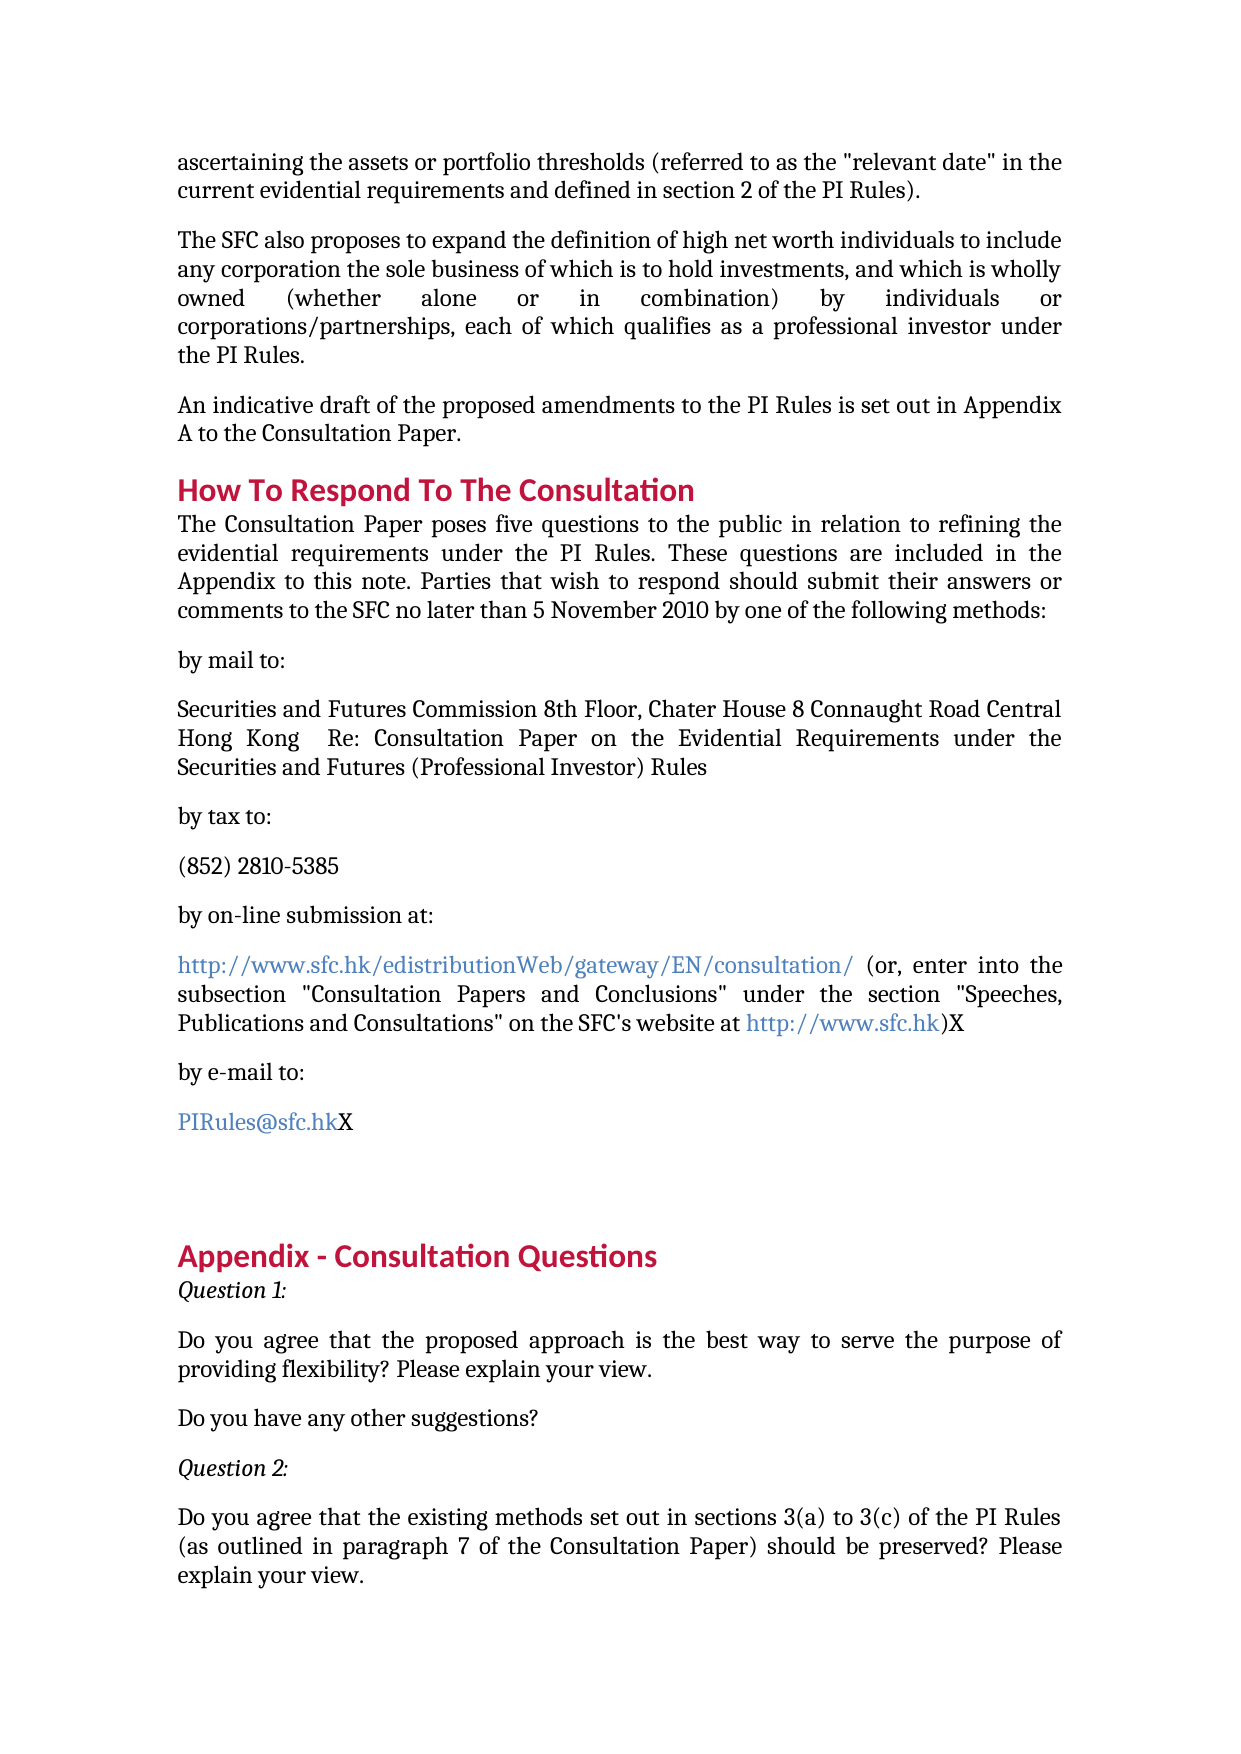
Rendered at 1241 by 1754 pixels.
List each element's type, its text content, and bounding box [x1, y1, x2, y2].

subtitle Appendix - Consultation Questions [177, 1236, 1063, 1276]
text The Consultation Paper poses five questions to the public in relation to refining the evidential requirements under the PI Rules. These questions are included in the Appendix to this note. Parties that wish to respond should submit their answers or comments to the SFC no later than 5 November 2010 by one of the following methods: [177, 510, 1063, 625]
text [177, 148, 1063, 205]
text Do you agree that the proposed approach is the best way to serve the purpose of providing flexibility? Please explain your view. [177, 1326, 1063, 1383]
text Do you agree that the existing methods set out in sections 3(a) to 3(c) of the PI Rules (as outlined in paragraph 7 of the Consultation Paper) should be preserved? Please explain your view. [177, 1503, 1063, 1589]
text Do you have any other suggestions? [177, 1404, 1063, 1433]
text Question 1: [177, 1276, 1063, 1305]
text Question 2: [177, 1454, 1063, 1482]
subtitle How To Respond To The Consultation [177, 469, 1063, 510]
text The SFC also proposes to expand the definition of high net worth individuals to include any corporation the sole business of which is to hold investments, and which is wholly owned (whether alone or in combination) by individuals or corporations/partnerships, each of which qualifies as a professional investor under the PI Rules. [177, 226, 1063, 370]
text An indicative draft of the proposed amendments to the PI Rules is set out in Appendix A to the Consultation Paper. [177, 391, 1063, 448]
